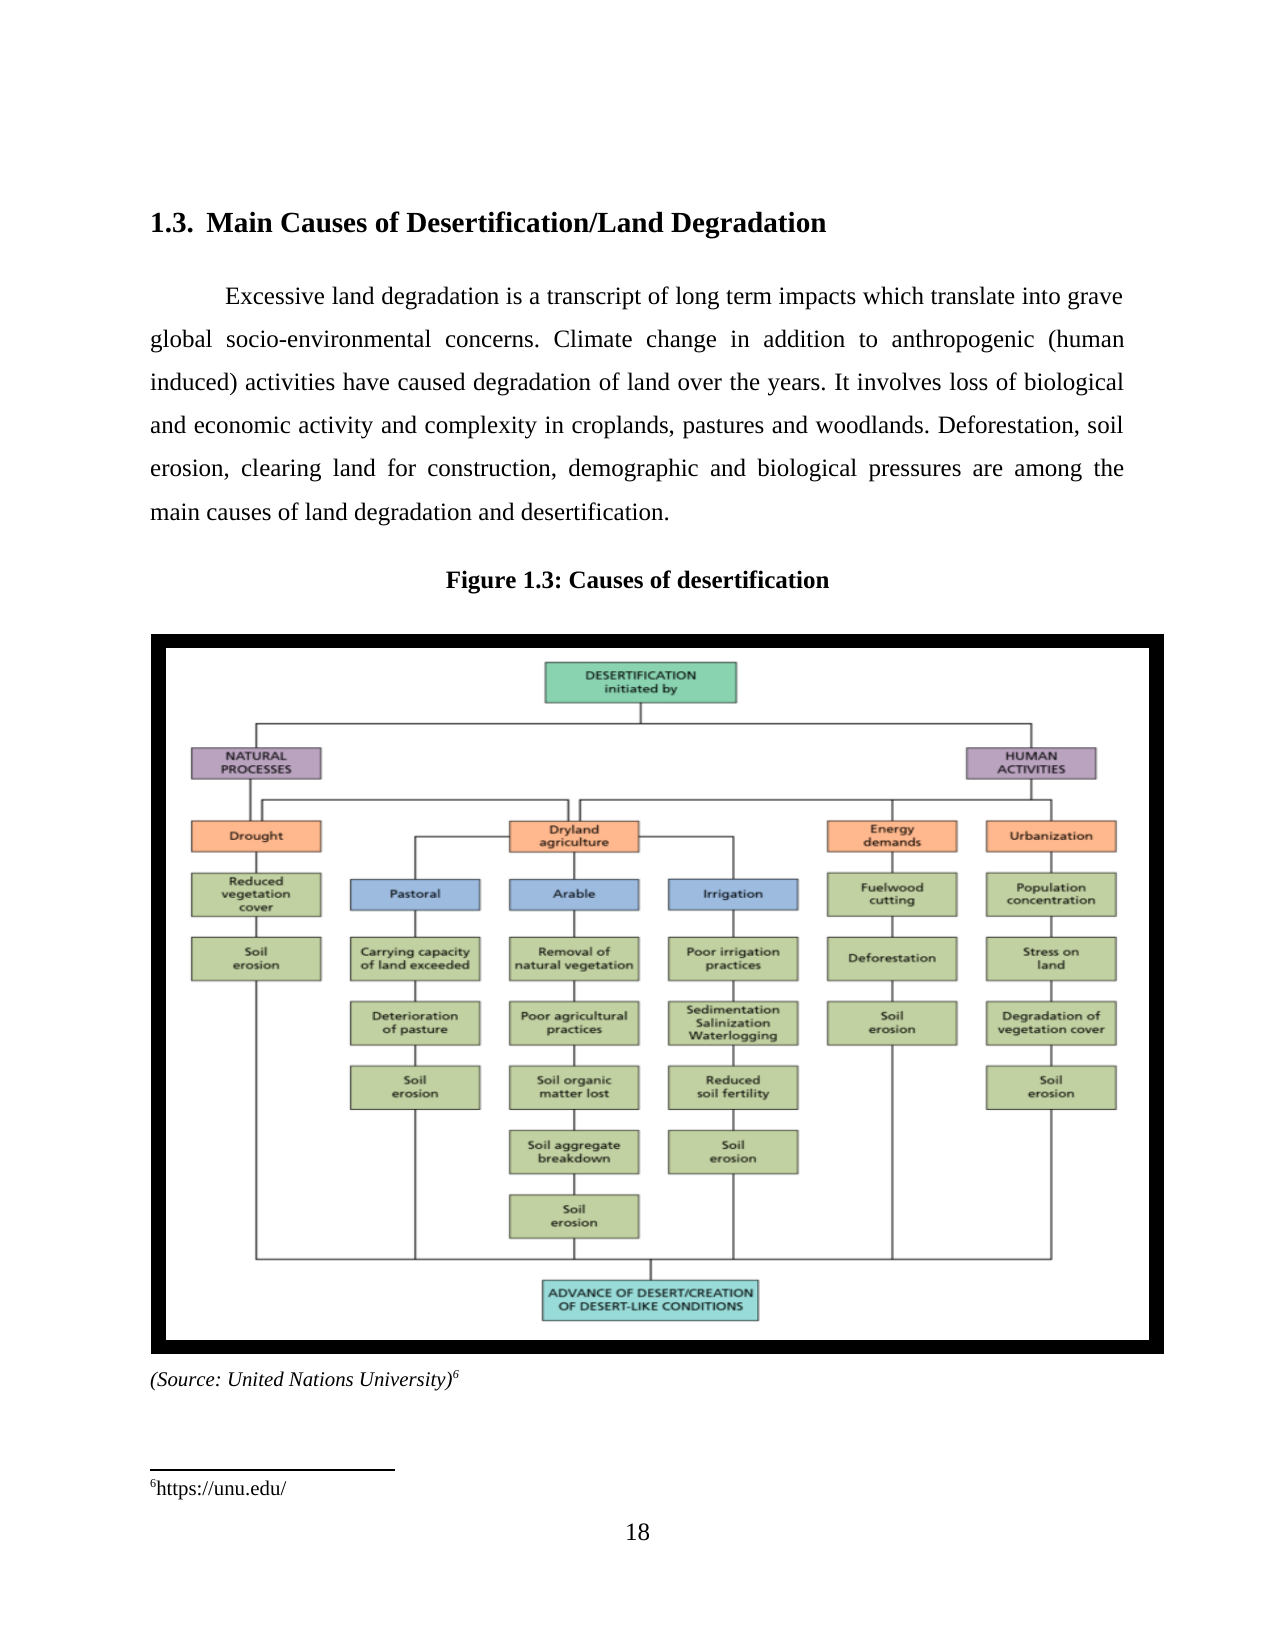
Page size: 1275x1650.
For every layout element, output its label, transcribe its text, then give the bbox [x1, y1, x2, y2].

text Excessive land degradation is a transcript of long term impacts which translate into grave global socio-environmental concerns. Climate change in addition to anthropogenic (human induced) activities have caused degradation of land over the years. It involves loss of biological and economic activity and complexity in croplands, pastures and woodlands. Deforestation, soil erosion, clearing land for construction, demographic and biological pressures are among the main causes of land degradation and desertification. [150, 281, 1125, 525]
subtitle Main Causes of Desertification/Land Degradation [150, 206, 1125, 239]
picture [166, 648, 1149, 1340]
text Figure 1.3: Causes of desertification [150, 565, 1125, 593]
